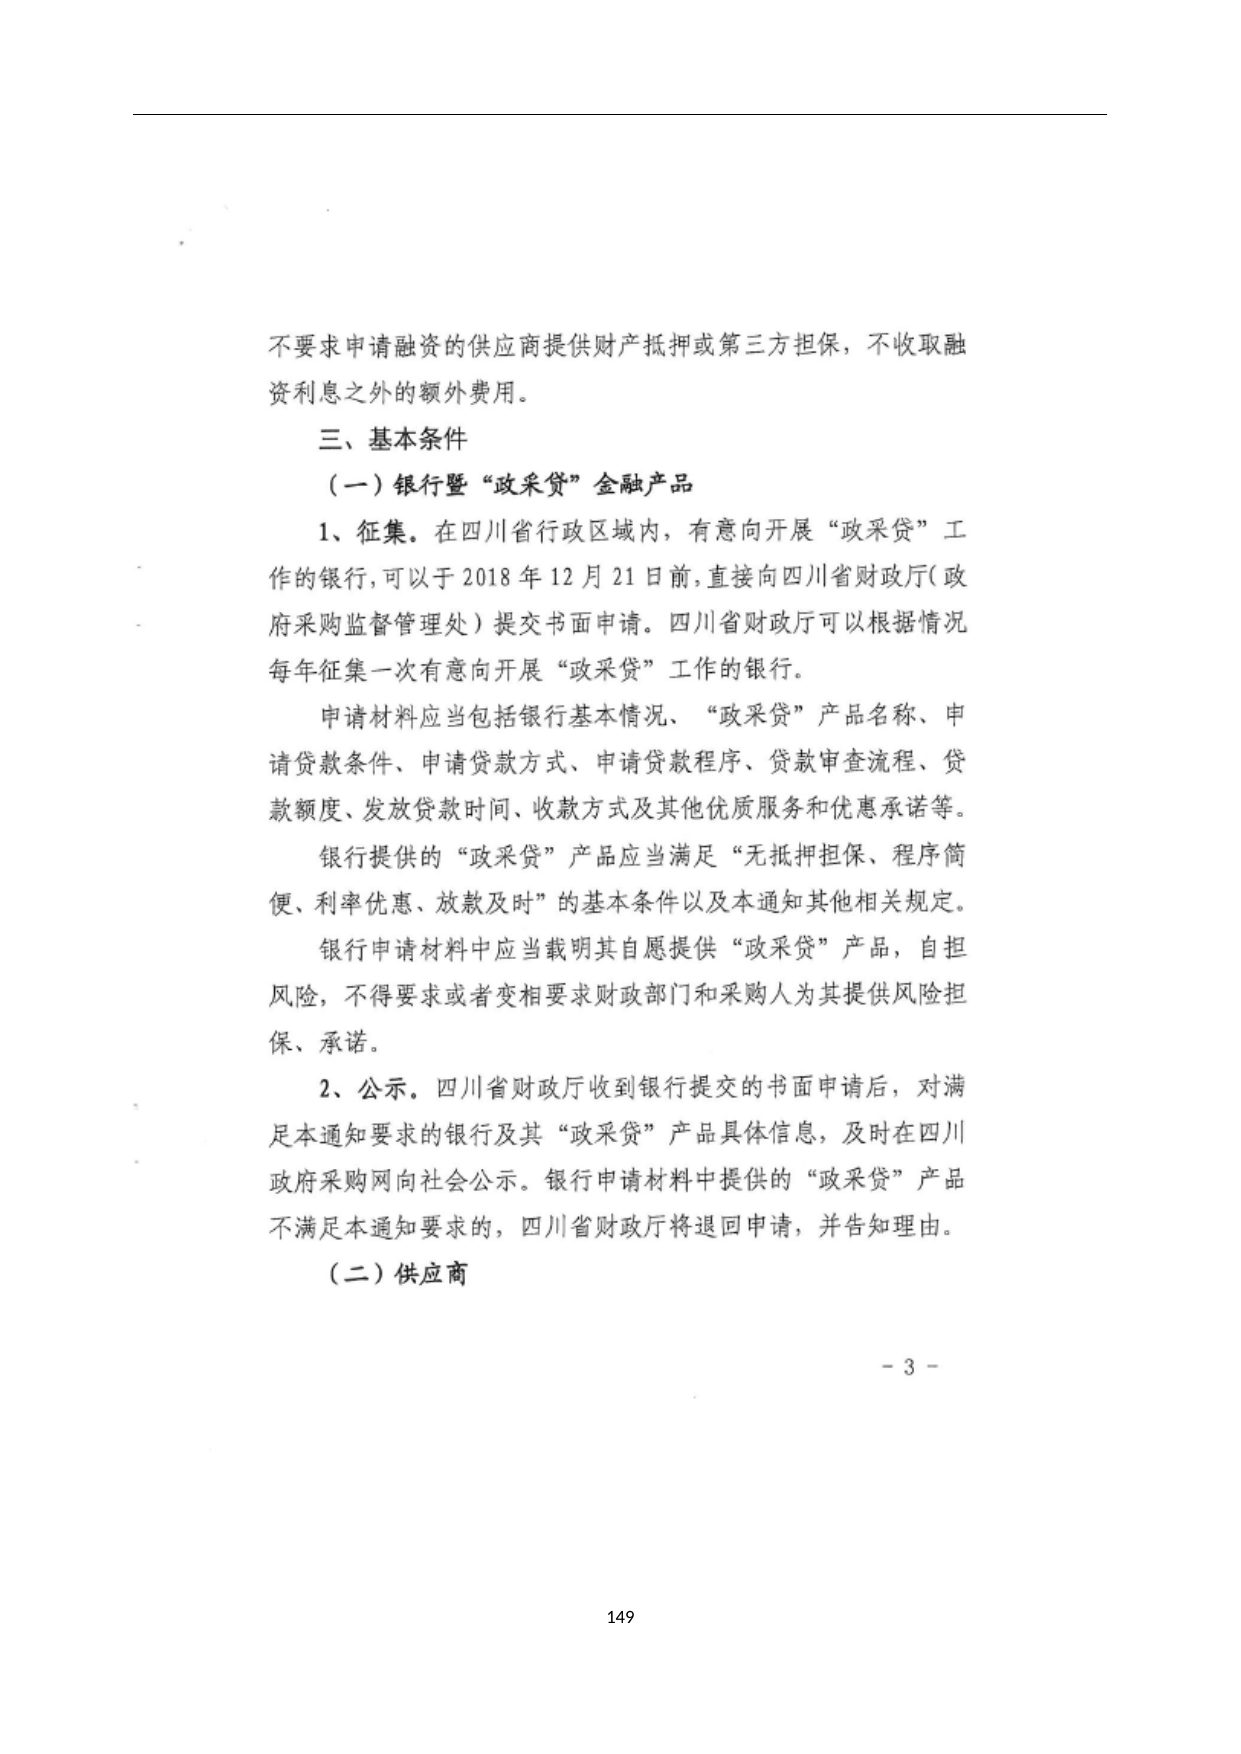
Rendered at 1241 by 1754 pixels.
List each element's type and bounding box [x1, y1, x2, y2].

picture [132, 138, 1108, 1490]
